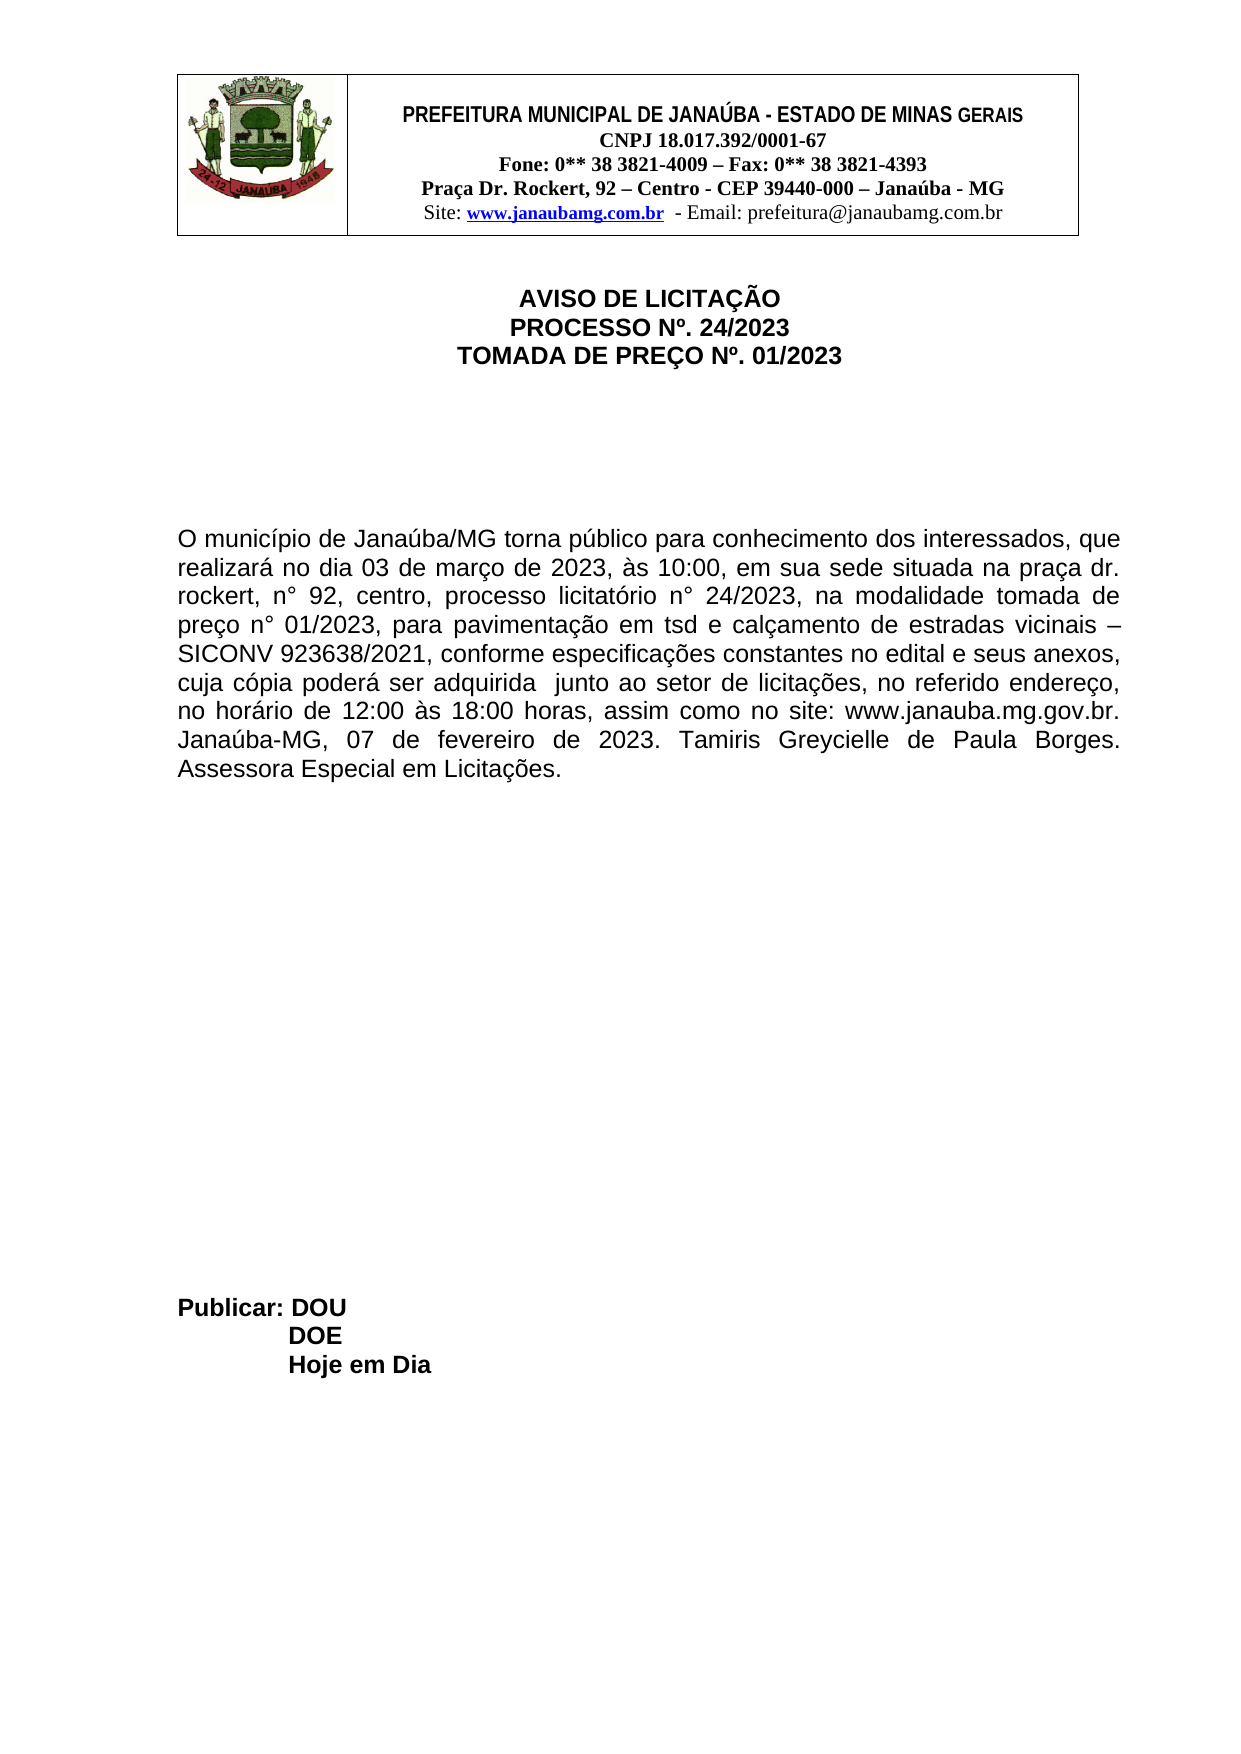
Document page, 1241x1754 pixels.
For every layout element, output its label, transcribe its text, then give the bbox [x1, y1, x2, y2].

picture [185, 75, 335, 203]
text Hoje em Dia [177, 1350, 1122, 1379]
text Publicar: DOU [177, 1293, 1122, 1321]
text DOE [177, 1321, 1122, 1350]
text TOMADA DE PREÇO Nº. 01/2023 [177, 341, 1122, 370]
text O município de Janaúba/MG torna público para conhecimento dos interessados, que realizará no dia 03 de março de 2023, às 10:00, em sua sede situada na praça dr. rockert, n° 92, centro, processo licitatório n° 24/2023, na modalidade tomada de preço n° 01/2023, para pavimentação em tsd e calçamento de estradas vicinais – SICONV 923638/2021, conforme especificações constantes no edital e seus anexos, cuja cópia poderá ser adquirida junto ao setor de licitações, no referido endereço, no horário de 12:00 às 18:00 horas, assim como no site: www.janauba.mg.gov.br. Janaúba-MG, 07 de fevereiro de 2023. Tamiris Greycielle de Paula Borges. Assessora Especial em Licitações. [177, 524, 1122, 783]
text PROCESSO Nº. 24/2023 [177, 313, 1122, 341]
text AVISO DE LICITAÇÃO [177, 284, 1122, 313]
